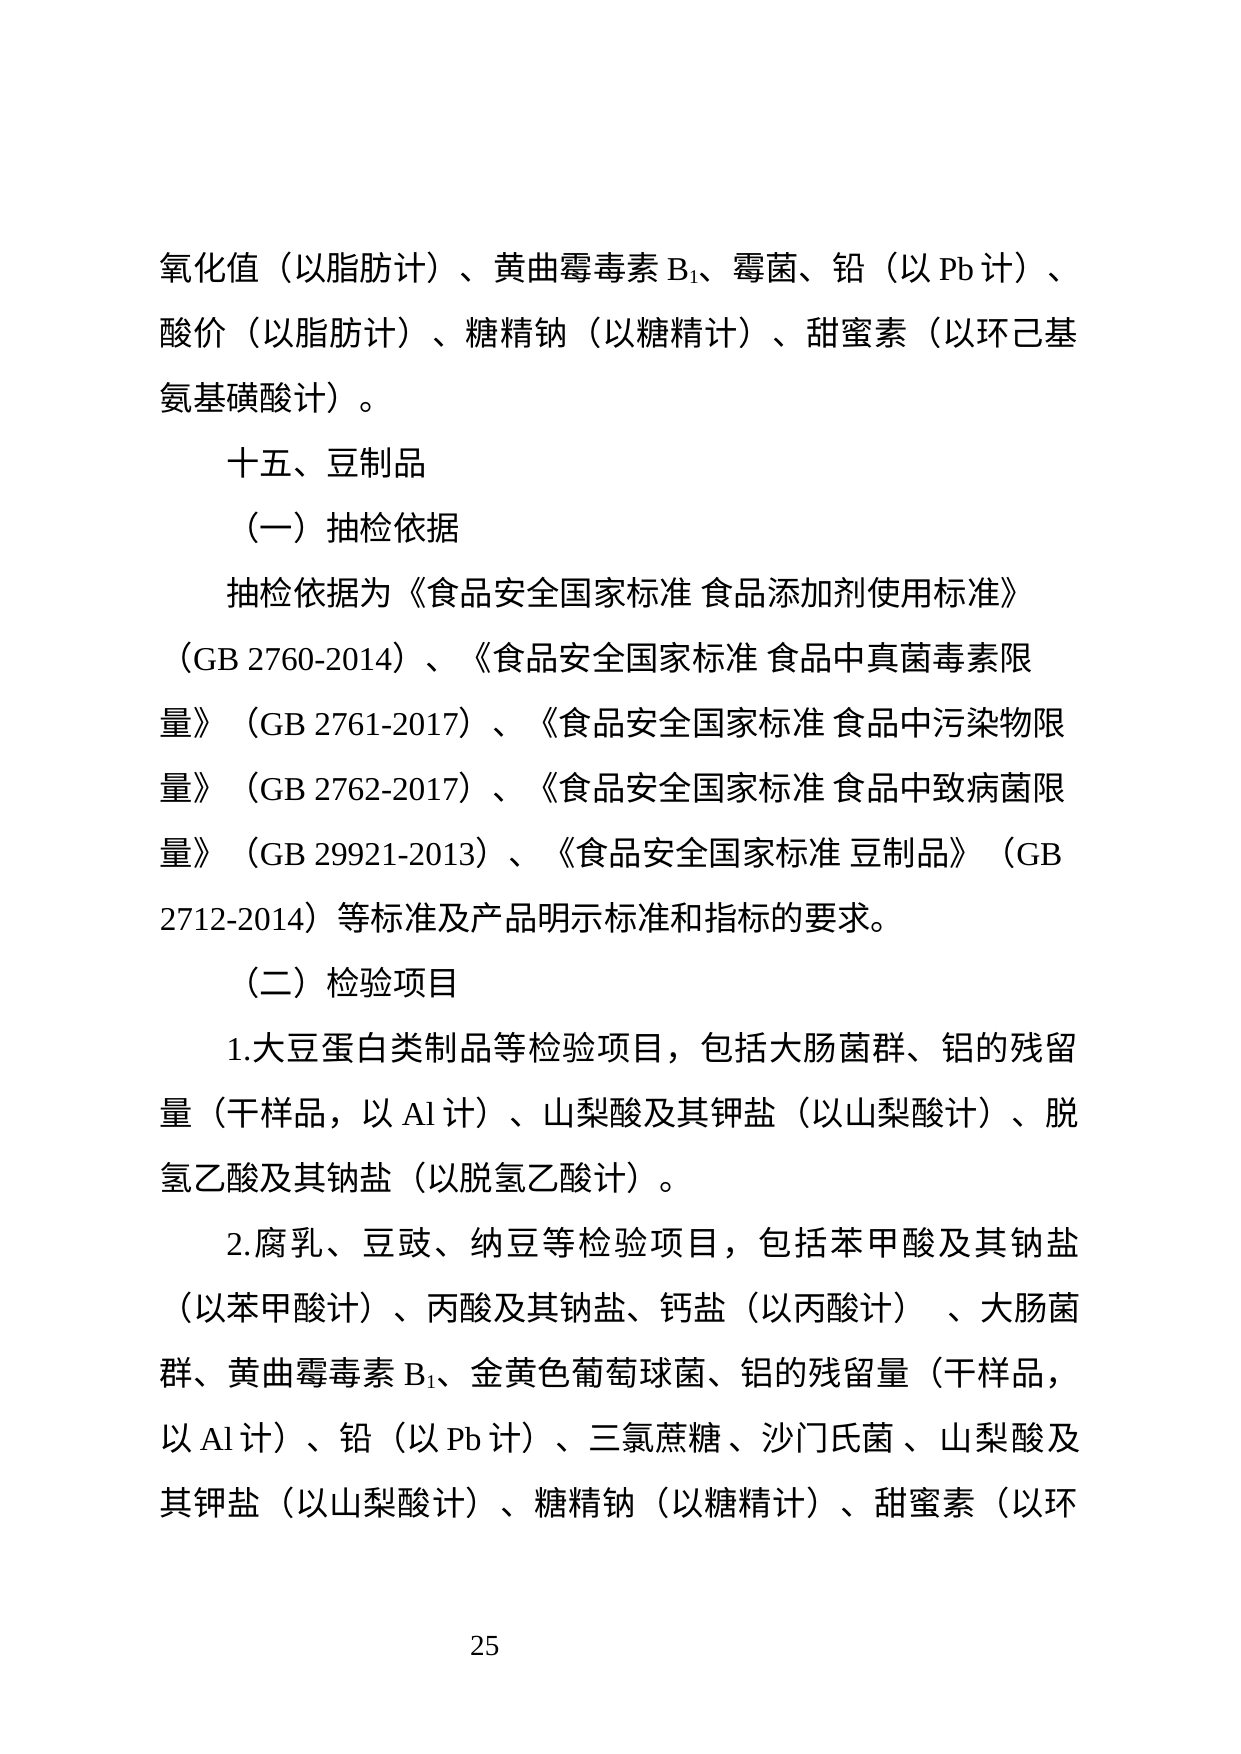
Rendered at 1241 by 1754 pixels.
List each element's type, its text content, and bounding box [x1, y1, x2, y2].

text 1.大豆蛋白类制品等检验项目，包括大肠菌群、铝的残留量（干样品，以Al计）、山梨酸及其钾盐（以山梨酸计）、脱氢乙酸及其钠盐（以脱氢乙酸计）。 [159, 1013, 1081, 1208]
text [159, 1208, 1081, 1533]
text （二）检验项目 [159, 948, 1081, 1013]
text （一）抽检依据 [159, 493, 1081, 558]
text 十五、豆制品 [159, 428, 1081, 493]
text 抽检依据为《食品安全国家标准 食品添加剂使用标准》 （GB 2760-2014）、《食品安全国家标准 食品中真菌毒素限量》（GB 2761-2017）、《食品安全国家标准 食品中污染物限量》（GB 2762-2017）、《食品安全国家标准 食品中致病菌限量》（GB 29921-2013）、《食品安全国家标准 豆制品》（GB 2712-2014）等标准及产品明示标准和指标的要求。 [159, 558, 1081, 948]
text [159, 233, 1081, 428]
